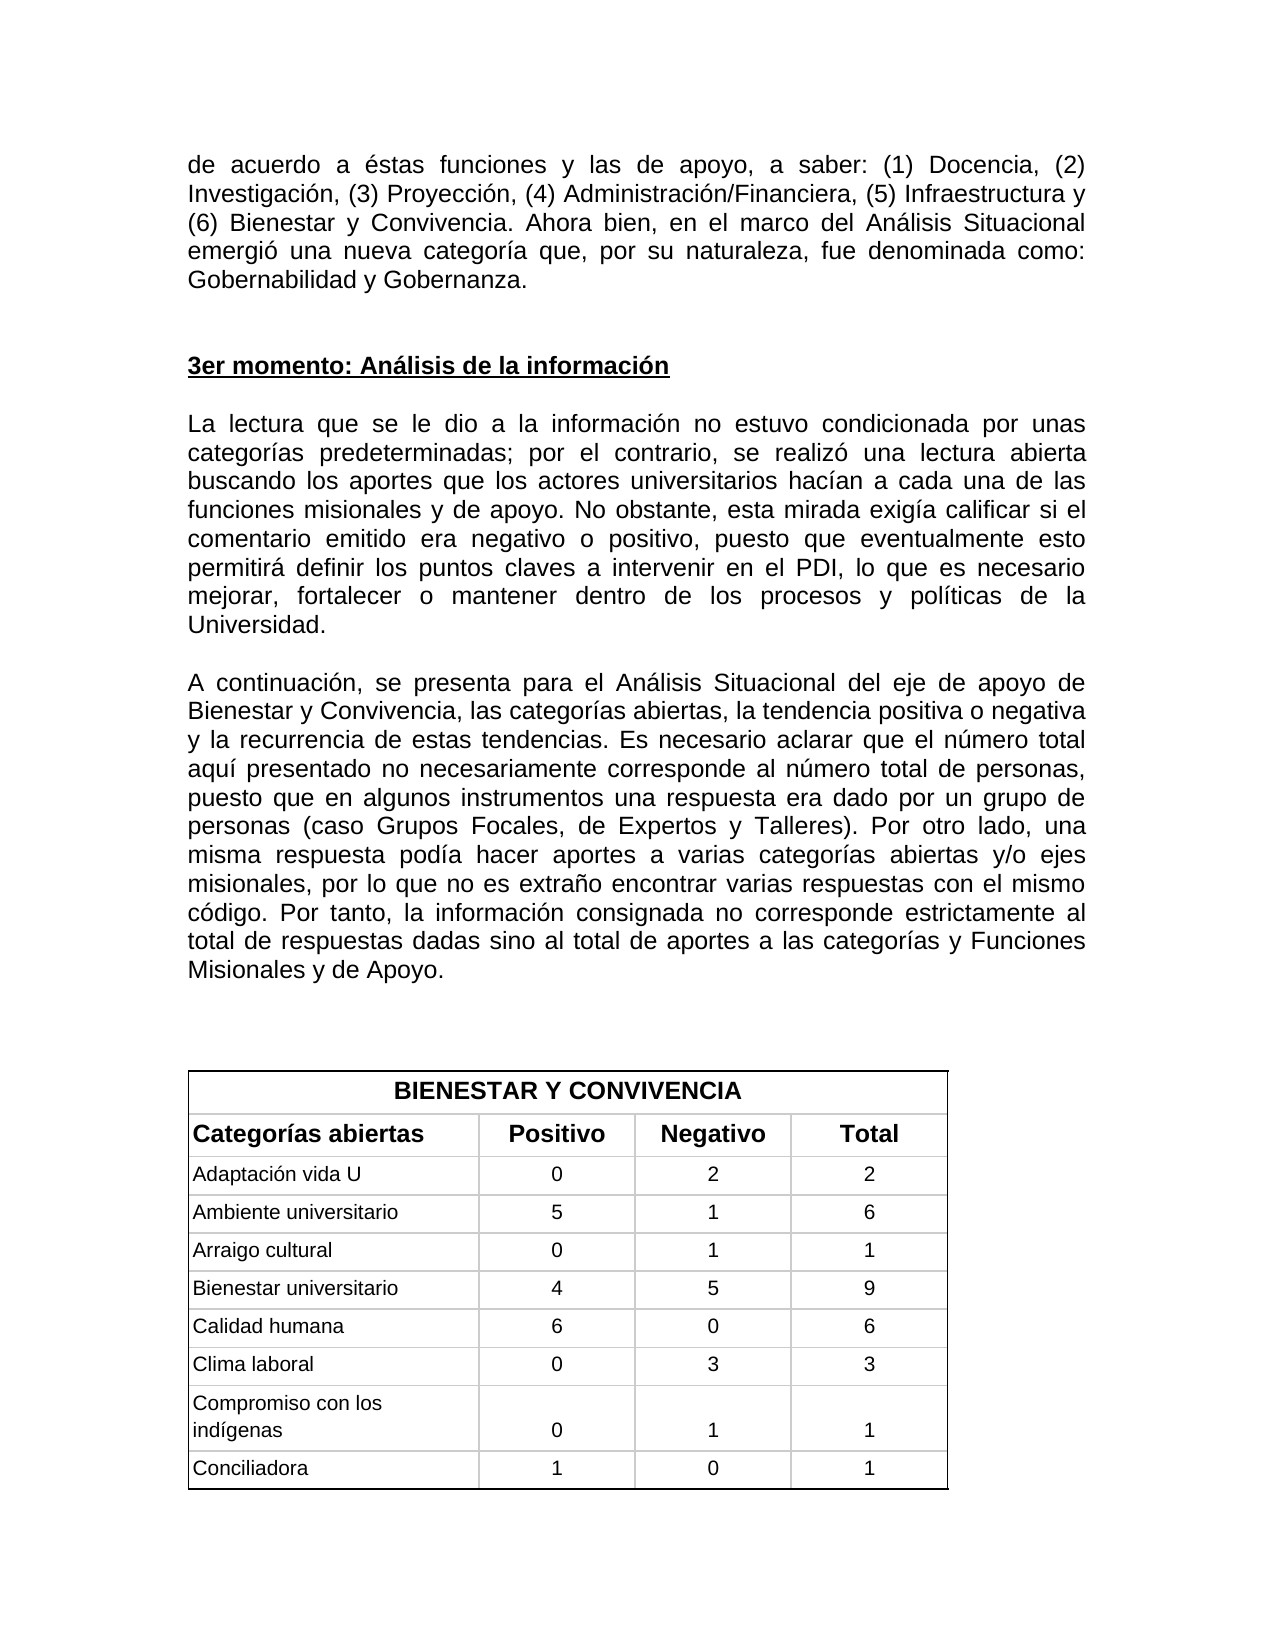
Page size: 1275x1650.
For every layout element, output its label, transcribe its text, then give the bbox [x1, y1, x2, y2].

table_cell 1 [792, 1234, 947, 1270]
table_cell 0 [636, 1452, 790, 1488]
table_cell 1 [480, 1452, 634, 1488]
table_cell Compromiso con los indígenas [189, 1386, 478, 1450]
table_cell 1 [636, 1234, 790, 1270]
table_cell 3 [636, 1348, 790, 1384]
table_cell Total [792, 1115, 947, 1156]
table_cell 3 [792, 1348, 947, 1384]
table_cell 1 [636, 1386, 790, 1450]
table_cell Positivo [480, 1115, 634, 1156]
table_cell Negativo [636, 1115, 790, 1156]
table_cell Arraigo cultural [189, 1234, 478, 1270]
text 3er momento: Análisis de la información [187, 351, 1087, 380]
table_cell 1 [792, 1386, 947, 1450]
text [187, 150, 1087, 294]
table_cell Clima laboral [189, 1348, 478, 1384]
table_cell 6 [480, 1310, 634, 1346]
table_cell 1 [636, 1196, 790, 1232]
table_cell 0 [480, 1348, 634, 1384]
table_cell 2 [636, 1157, 790, 1194]
table_cell 4 [480, 1272, 634, 1308]
table_cell 2 [792, 1157, 947, 1194]
table_cell Categorías abiertas [189, 1115, 478, 1156]
text A continuación, se presenta para el Análisis Situacional del eje de apoyo de Bienestar y Convivencia, las categorías abiertas, la tendencia positiva o negativa y la recurrencia de estas tendencias. Es necesario aclarar que el número total aquí presentado no necesariamente corresponde al número total de personas, puesto que en algunos instrumentos una respuesta era dado por un grupo de personas (caso Grupos Focales, de Expertos y Talleres). Por otro lado, una misma respuesta podía hacer aportes a varias categorías abiertas y/o ejes misionales, por lo que no es extraño encontrar varias respuestas con el mismo código. Por tanto, la información consignada no corresponde estrictamente al total de respuestas dadas sino al total de aportes a las categorías y Funciones Misionales y de Apoyo. [187, 667, 1087, 984]
table_cell Adaptación vida U [189, 1157, 478, 1194]
table_cell 0 [480, 1234, 634, 1270]
text La lectura que se le dio a la información no estuvo condicionada por unas categorías predeterminadas; por el contrario, se realizó una lectura abierta buscando los aportes que los actores universitarios hacían a cada una de las funciones misionales y de apoyo. No obstante, esta mirada exigía calificar si el comentario emitido era negativo o positivo, puesto que eventualmente esto permitirá definir los puntos claves a intervenir en el PDI, lo que es necesario mejorar, fortalecer o mantener dentro de los procesos y políticas de la Universidad. [187, 409, 1087, 639]
table_cell 9 [792, 1272, 947, 1308]
table_cell 0 [480, 1386, 634, 1450]
table_cell Ambiente universitario [189, 1196, 478, 1232]
table_cell 1 [792, 1452, 947, 1488]
table_cell 5 [636, 1272, 790, 1308]
table_header BIENESTAR Y CONVIVENCIA [189, 1072, 947, 1113]
table_cell 0 [480, 1157, 634, 1194]
table_cell Calidad humana [189, 1310, 478, 1346]
table_cell 6 [792, 1196, 947, 1232]
table_cell Bienestar universitario [189, 1272, 478, 1308]
table_cell 6 [792, 1310, 947, 1346]
table_cell 5 [480, 1196, 634, 1232]
table_cell 0 [636, 1310, 790, 1346]
table_cell Conciliadora [189, 1452, 478, 1488]
